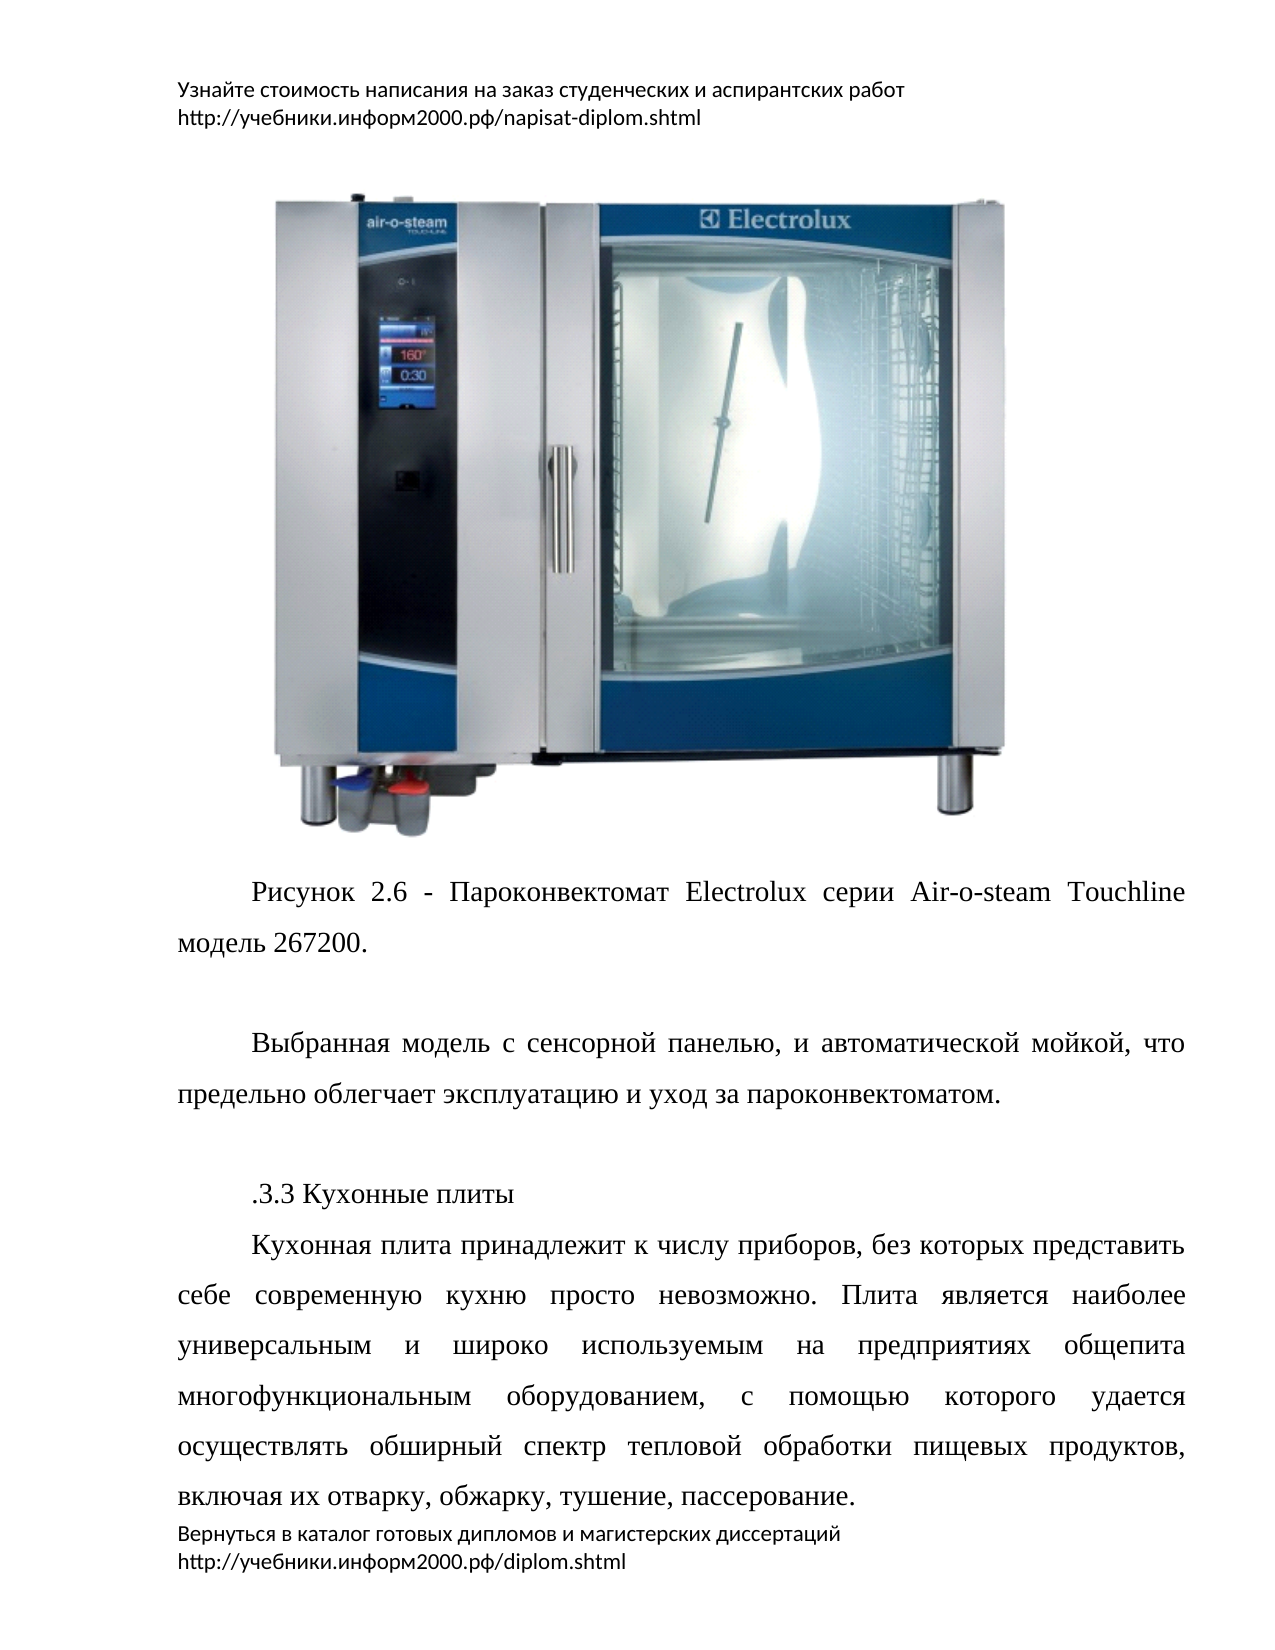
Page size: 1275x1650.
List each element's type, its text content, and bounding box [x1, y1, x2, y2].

text Выбранная модель с сенсорной панелью, и автоматической мойкой, что предельно облегчает эксплуатацию и уход за пароконвектоматом. [177, 1026, 1186, 1109]
text .3.3 Кухонные плиты [177, 1176, 1186, 1210]
text Кухонная плита принадлежит к числу приборов, без которых представить себе современную кухню просто невозможно. Плита является наиболее универсальным и широко используемым на предприятиях общепита многофункциональным оборудованием, с помощью которого удается осуществлять обширный спектр тепловой обработки пищевых продуктов, включая их отварку, обжарку, тушение, пассерование. [177, 1227, 1186, 1512]
text Рисунок 2.6 - Пароконвектомат Еlесtrоlux серии Аir-о-stеаm Tоuсhlinе модель 267200. [177, 874, 1186, 958]
picture [251, 159, 1033, 861]
